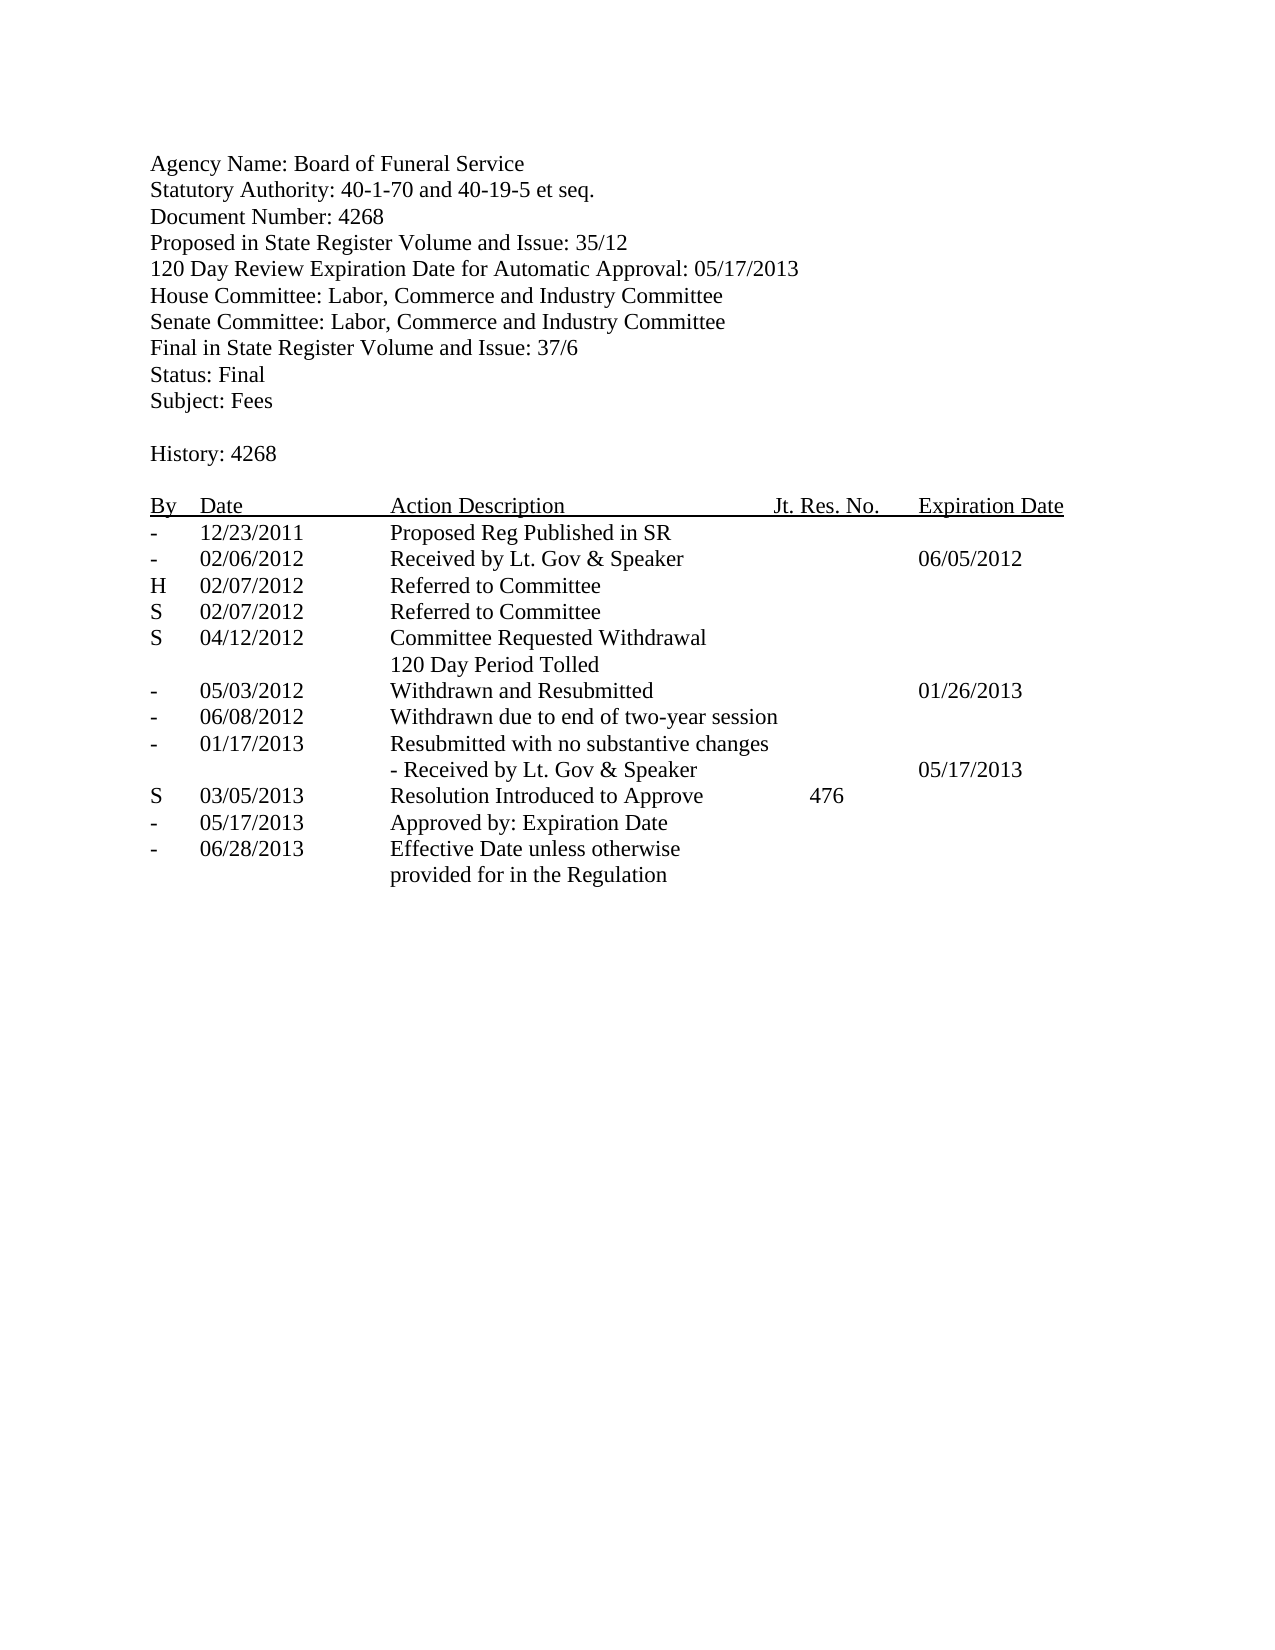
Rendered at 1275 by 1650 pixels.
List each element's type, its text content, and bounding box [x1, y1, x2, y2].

text - Received by Lt. Gov & Speaker 05/17/2013 [150, 756, 1125, 782]
text S 04/12/2012 Committee Requested Withdrawal [150, 624, 1125, 651]
text - 06/08/2012 Withdrawn due to end of two-year session [150, 703, 1125, 730]
text By Date Action Description Jt. Res. No. Expiration Date [150, 493, 1125, 519]
text provided for in the Regulation [150, 862, 1125, 888]
text Subject: Fees [150, 387, 1125, 413]
text - 01/17/2013 Resubmitted with no substantive changes [150, 730, 1125, 756]
text Proposed in State Register Volume and Issue: 35/12 [150, 229, 1125, 255]
text Statutory Authority: 40-1-70 and 40-19-5 et seq. [150, 176, 1125, 203]
text Senate Committee: Labor, Commerce and Industry Committee [150, 308, 1125, 334]
text Agency Name: Board of Funeral Service [150, 150, 1125, 176]
text - 06/28/2013 Effective Date unless otherwise [150, 835, 1125, 862]
text - 05/03/2012 Withdrawn and Resubmitted 01/26/2013 [150, 677, 1125, 703]
text - 12/23/2011 Proposed Reg Published in SR [150, 519, 1125, 545]
text S 03/05/2013 Resolution Introduced to Approve 476 [150, 782, 1125, 809]
text H 02/07/2012 Referred to Committee [150, 572, 1125, 598]
text 120 Day Review Expiration Date for Automatic Approval: 05/17/2013 [150, 255, 1125, 282]
text - 02/06/2012 Received by Lt. Gov & Speaker 06/05/2012 [150, 545, 1125, 572]
text 120 Day Period Tolled [150, 651, 1125, 677]
text S 02/07/2012 Referred to Committee [150, 598, 1125, 624]
text House Committee: Labor, Commerce and Industry Committee [150, 282, 1125, 308]
text Document Number: 4268 [150, 203, 1125, 229]
text - 05/17/2013 Approved by: Expiration Date [150, 809, 1125, 835]
text Final in State Register Volume and Issue: 37/6 [150, 334, 1125, 361]
text Status: Final [150, 361, 1125, 387]
text History: 4268 [150, 440, 1125, 466]
